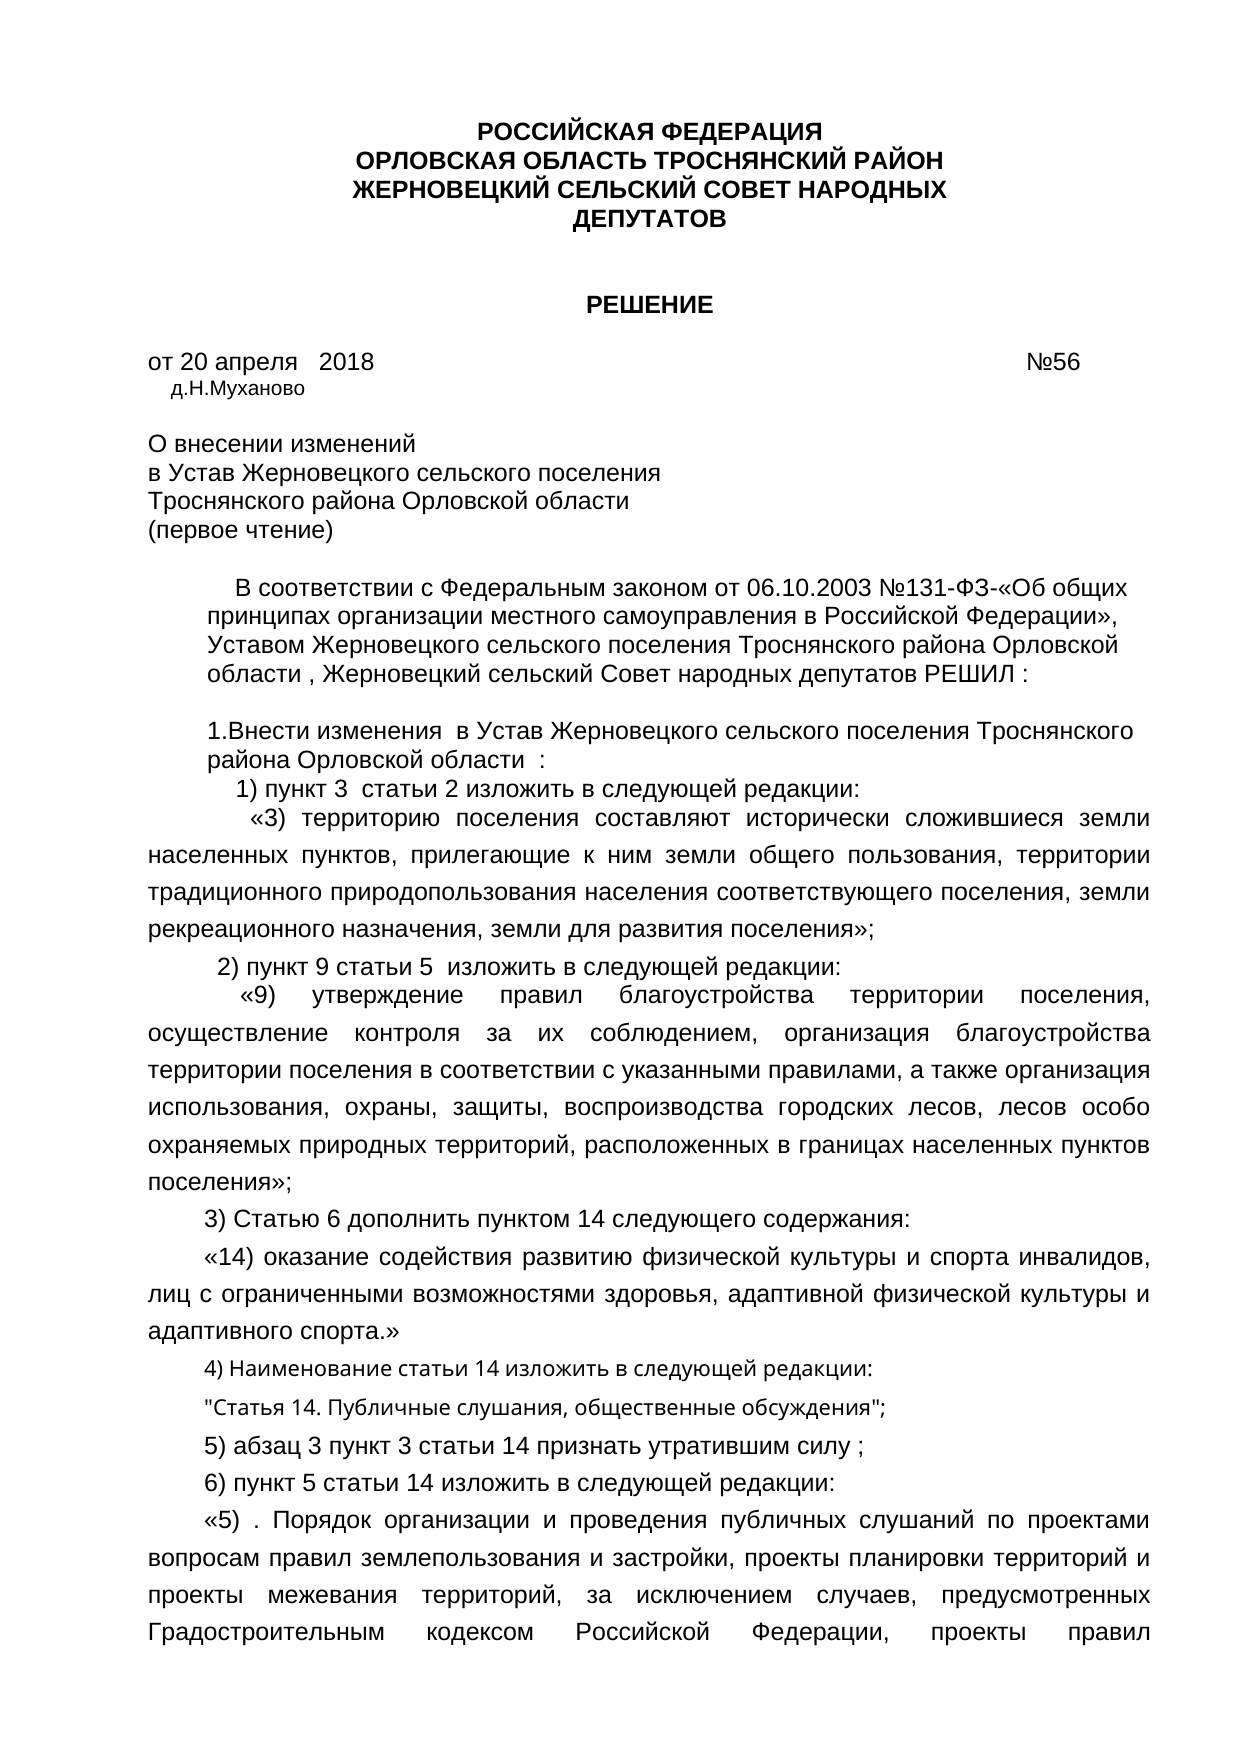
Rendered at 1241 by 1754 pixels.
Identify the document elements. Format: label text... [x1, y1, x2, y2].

text "Статья 14. Публичные слушания, общественные обсуждения"; [148, 1392, 1152, 1422]
text «9) утверждение правил благоустройства территории поселения, осуществление контроля за их соблюдением, организация благоустройства территории поселения в соответствии с указанными правилами, а также организация использования, охраны, защиты, воспроизводства городских лесов, лесов особо охраняемых природных территорий, расположенных в границах населенных пунктов поселения»; [148, 981, 1152, 1196]
text 4) Наименование статьи 14 изложить в следующей редакции: [148, 1353, 1152, 1383]
text «3) территорию поселения составляют исторически сложившиеся земли населенных пунктов, прилегающие к ним земли общего пользования, территории традиционного природопользования населения соответствующего поселения, земли рекреационного назначения, земли для развития поселения»; [148, 803, 1152, 943]
text ЖЕРНОВЕЦКИЙ СЕЛЬСКИЙ СОВЕТ НАРОДНЫХ [148, 175, 1152, 204]
text (первое чтение) [148, 515, 1152, 544]
text 6) пункт 5 статьи 14 изложить в следующей редакции: [148, 1468, 1152, 1497]
text д.Н.Муханово [148, 376, 1152, 400]
text 5) абзац 3 пункт 3 статьи 14 признать утратившим силу ; [148, 1431, 1152, 1459]
text 2) пункт 9 статьи 5 изложить в следующей редакции: [148, 952, 1152, 981]
text в Устав Жерновецкого сельского поселения [148, 458, 1152, 486]
text «14) оказание содействия развитию физической культуры и спорта инвалидов, лиц с ограниченными возможностями здоровья, адаптивной физической культуры и адаптивного спорта.» [148, 1242, 1152, 1345]
text ОРЛОВСКАЯ ОБЛАСТЬ ТРОСНЯНСКИЙ РАЙОН [148, 146, 1152, 175]
text Троснянского района Орловской области [148, 486, 1152, 515]
text ДЕПУТАТОВ [148, 204, 1152, 232]
text РЕШЕНИЕ [148, 290, 1152, 319]
text 1.Внести изменения в Устав Жерновецкого сельского поселения Троснянского района Орловской области : [207, 716, 1152, 774]
text О внесении изменений [148, 429, 1152, 458]
text 3) Статью 6 дополнить пунктом 14 следующего содержания: [148, 1204, 1152, 1233]
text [148, 1505, 1152, 1646]
text РОССИЙСКАЯ ФЕДЕРАЦИЯ [148, 117, 1152, 146]
text от 20 апреля 2018 №56 [148, 347, 1152, 376]
text В соответствии с Федеральным законом от 06.10.2003 №131-ФЗ-«Об общих принципах организации местного самоуправления в Российской Федерации», Уставом Жерновецкого сельского поселения Троснянского района Орловской области , Жерновецкий сельский Совет народных депутатов РЕШИЛ : [207, 573, 1152, 688]
text 1) пункт 3 статьи 2 изложить в следующей редакции: [148, 774, 1152, 803]
